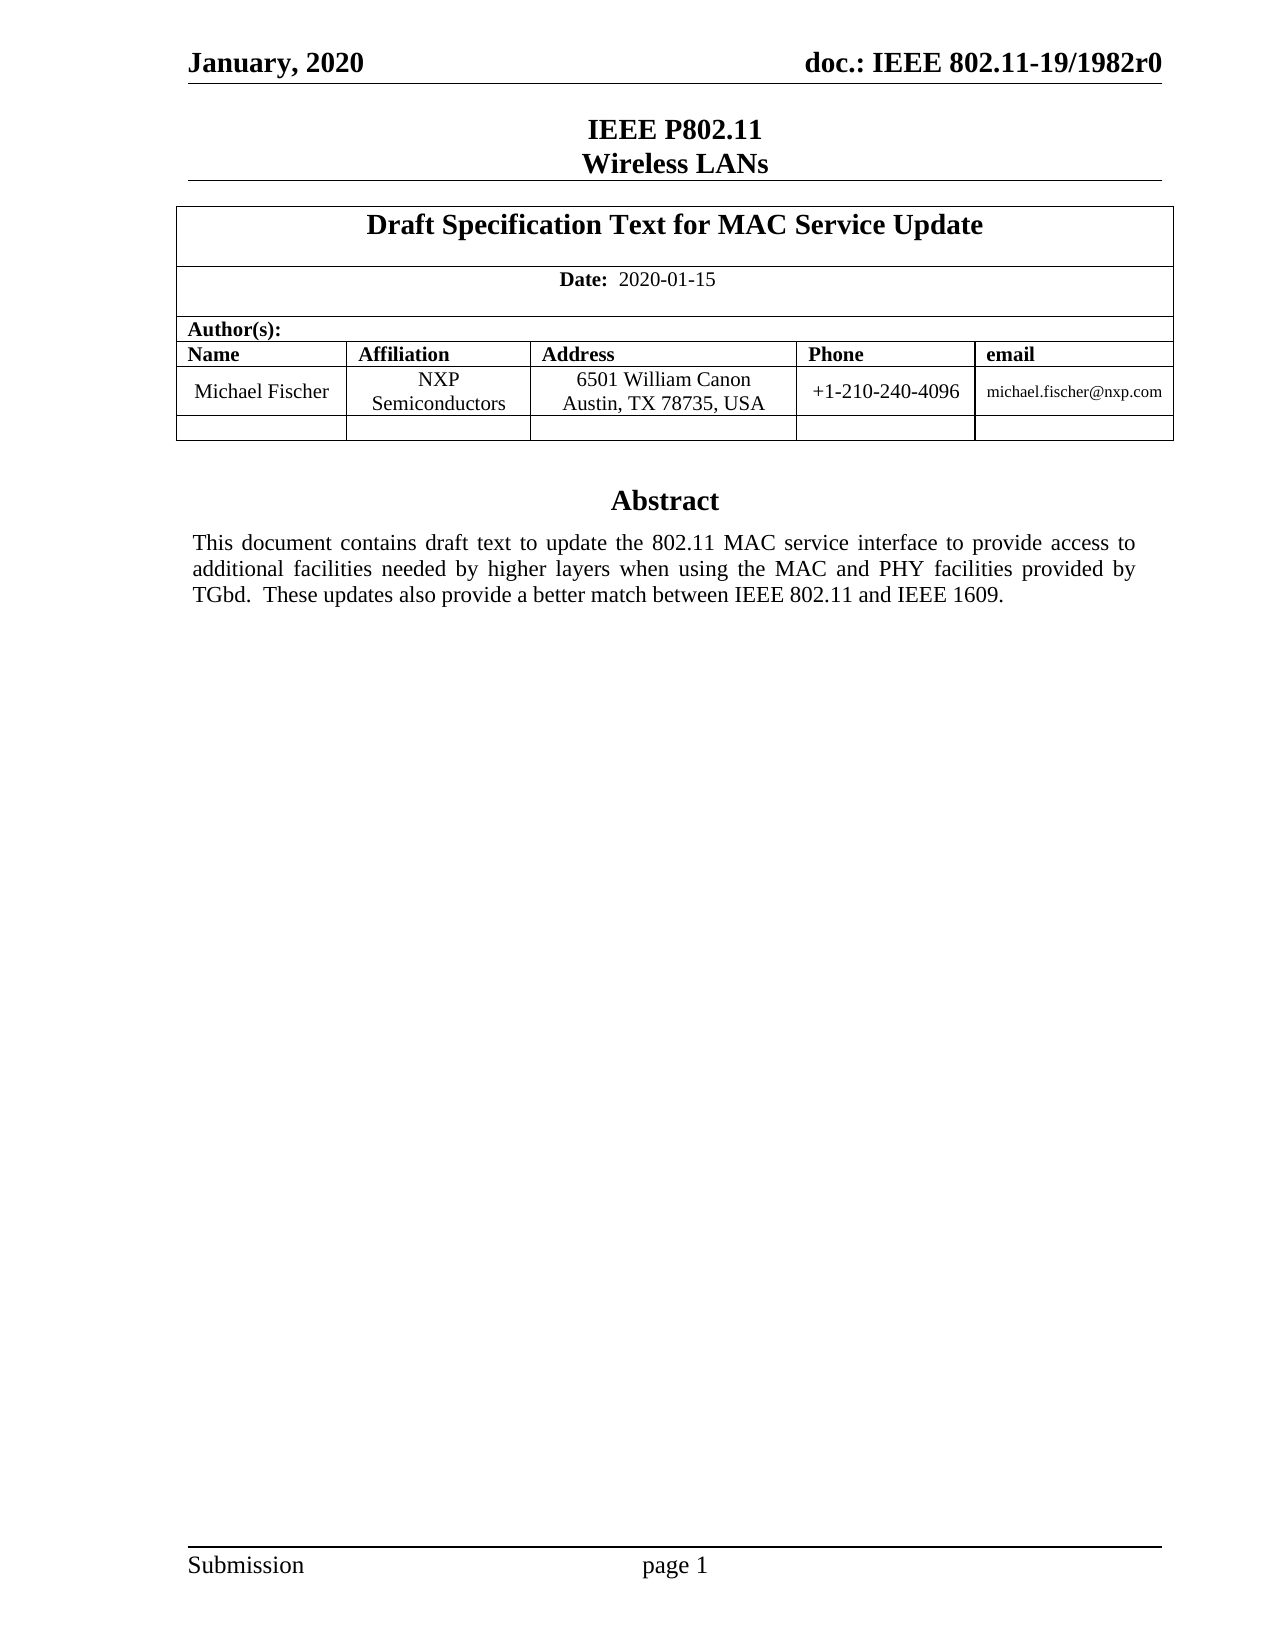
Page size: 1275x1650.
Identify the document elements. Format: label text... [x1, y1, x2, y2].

table_cell Date: 2020-01-15 [177, 267, 1173, 316]
table_cell Michael Fischer [177, 367, 346, 415]
table_cell NXP Semiconductors [347, 367, 530, 415]
table_cell email [976, 342, 1173, 366]
table_cell Phone [797, 342, 974, 366]
text IEEE P802.11 Wireless LANs [187, 112, 1162, 181]
table_cell [531, 416, 796, 440]
table_header Draft Specification Text for MAC Service Update [177, 207, 1173, 266]
table_cell +1-210-240-4096 [797, 367, 974, 415]
table_cell [347, 416, 530, 440]
table_cell Name [177, 342, 346, 366]
table_cell [797, 416, 974, 440]
table_cell [177, 416, 346, 440]
table_cell 6501 William Canon Austin, TX 78735, USA [531, 367, 796, 415]
table_cell Affiliation [347, 342, 530, 366]
table_cell michael.fischer@nxp.com [976, 367, 1173, 415]
table_cell [976, 416, 1173, 440]
table_cell Address [531, 342, 796, 366]
table_cell Author(s): [177, 317, 1173, 341]
